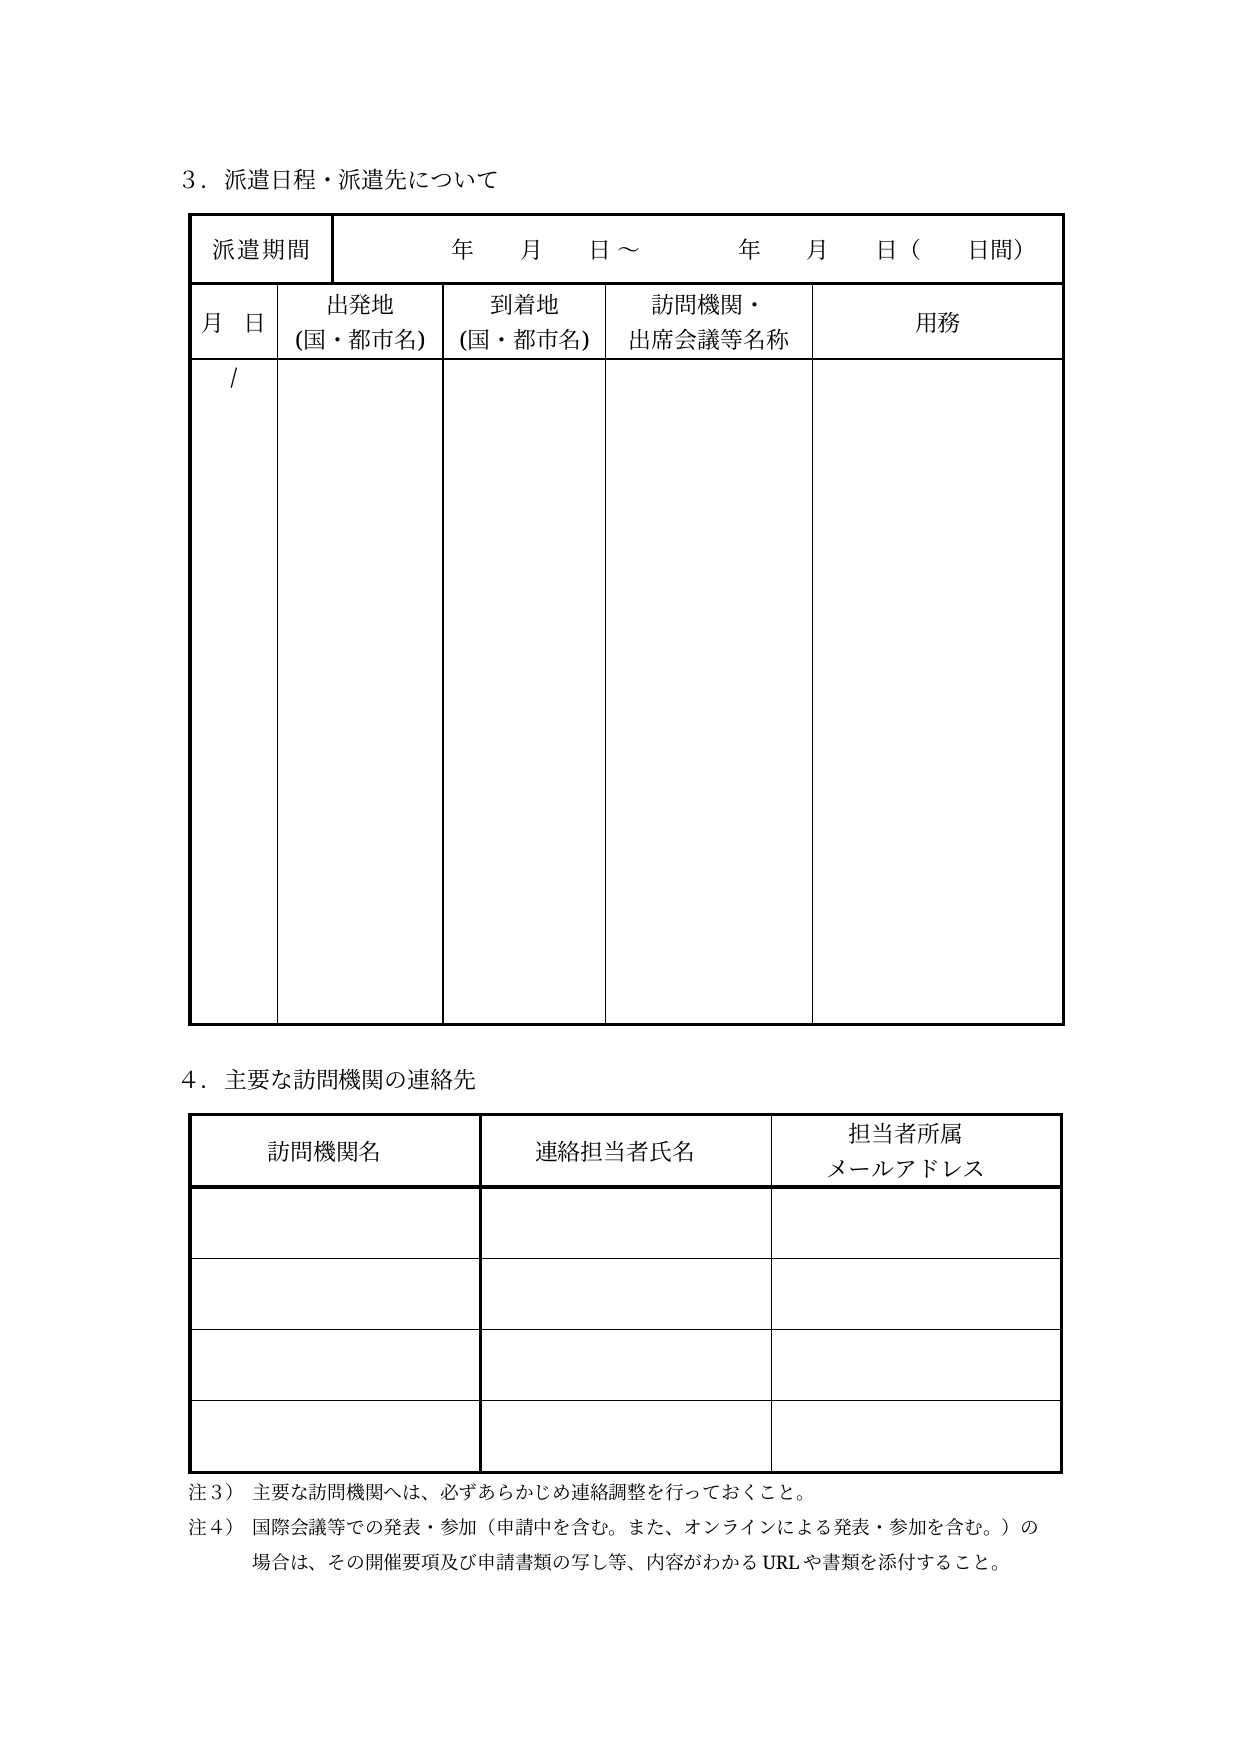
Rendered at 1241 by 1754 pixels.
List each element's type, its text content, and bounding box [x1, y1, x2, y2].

table_cell [192, 1330, 479, 1400]
table_cell [278, 360, 442, 1023]
list 主要な訪問機関の連絡先 [177, 1061, 1063, 1096]
table_cell 訪問機関・ 出席会議等名称 [606, 285, 812, 358]
table_cell [192, 1259, 479, 1329]
table_cell [192, 1189, 479, 1258]
table_cell 出発地 (国・都市名) [278, 285, 442, 358]
table_cell [482, 1259, 771, 1329]
table_cell [482, 1189, 771, 1258]
table_cell [772, 1189, 1060, 1258]
table_cell [606, 360, 812, 1023]
table_cell [772, 1330, 1060, 1400]
table_cell [192, 1401, 479, 1471]
table_header 担当者所属 メールアドレス [772, 1116, 1060, 1185]
table_cell [772, 1401, 1060, 1471]
table_cell 到着地 (国・都市名) [444, 285, 605, 358]
table_cell 月日 [192, 285, 277, 358]
table_cell [482, 1401, 771, 1471]
list 派遣日程・派遣先について [177, 162, 1063, 196]
list 国際会議等での発表・参加（申請中を含む。また、オンラインによる発表・参加を含む。）の場合は、その開催要項及び申請書類の写し等、内容がわかるURLや書類を添付すること。 [188, 1509, 1041, 1579]
table_cell [444, 360, 605, 1023]
list 主要な訪問機関へは、必ずあらかじめ連絡調整を行っておくこと。 [188, 1474, 1041, 1509]
table_cell [772, 1259, 1060, 1329]
table_cell [482, 1330, 771, 1400]
table_cell / [192, 360, 277, 1023]
table_cell [813, 360, 1062, 1023]
table_header 年 月 日 ～ 年 月 日（ 日間） [334, 216, 1062, 282]
table_cell 用務 [813, 285, 1062, 358]
table_header 訪問機関名 [192, 1116, 479, 1185]
table_header 派遣期間 [192, 216, 331, 282]
table_header 連絡担当者氏名 [482, 1116, 771, 1185]
